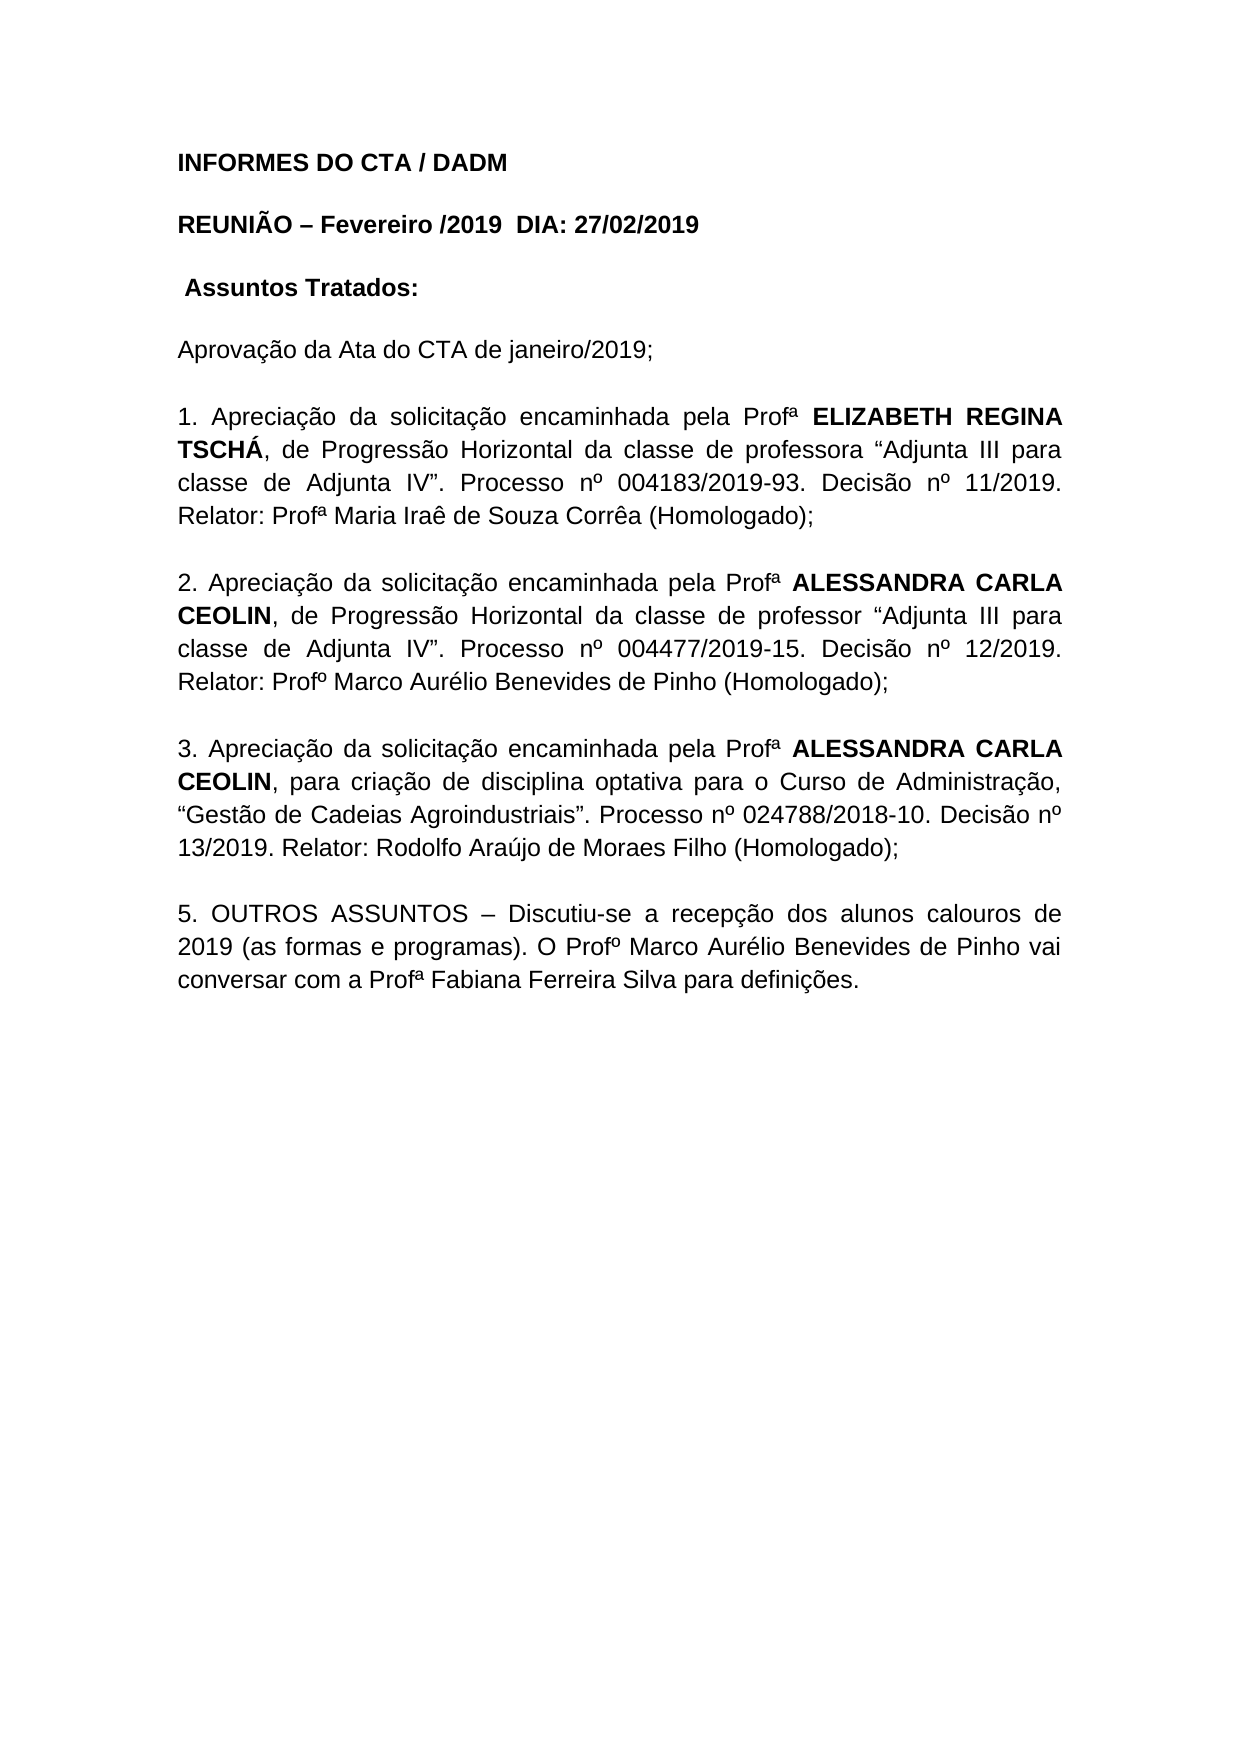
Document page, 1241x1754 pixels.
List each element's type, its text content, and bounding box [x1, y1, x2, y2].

text 2. Apreciação da solicitação encaminhada pela Profª ALESSANDRA CARLA CEOLIN, de Progressão Horizontal da classe de professor “Adjunta III para classe de Adjunta IV”. Processo nº 004477/2019-15. Decisão nº 12/2019. Relator: Profº Marco Aurélio Benevides de Pinho (Homologado); [177, 568, 1063, 696]
text 5. OUTROS ASSUNTOS – Discutiu-se a recepção dos alunos calouros de 2019 (as formas e programas). O Profº Marco Aurélio Benevides de Pinho vai conversar com a Profª Fabiana Ferreira Silva para definições. [177, 899, 1063, 994]
text Assuntos Tratados: [177, 273, 1063, 301]
text INFORMES DO CTA / DADM [177, 148, 1063, 176]
text 3. Apreciação da solicitação encaminhada pela Profª ALESSANDRA CARLA CEOLIN, para criação de disciplina optativa para o Curso de Administração, “Gestão de Cadeias Agroindustriais”. Processo nº 024788/2018-10. Decisão nº 13/2019. Relator: Rodolfo Araújo de Moraes Filho (Homologado); [177, 733, 1063, 861]
text REUNIÃO – Fevereiro /2019 DIA: 27/02/2019 [177, 210, 1063, 239]
text 1. Apreciação da solicitação encaminhada pela Profª ELIZABETH REGINA TSCHÁ, de Progressão Horizontal da classe de professora “Adjunta III para classe de Adjunta IV”. Processo nº 004183/2019-93. Decisão nº 11/2019. Relator: Profª Maria Iraê de Souza Corrêa (Homologado); [177, 402, 1063, 530]
text Aprovação da Ata do CTA de janeiro/2019; [177, 335, 1063, 364]
